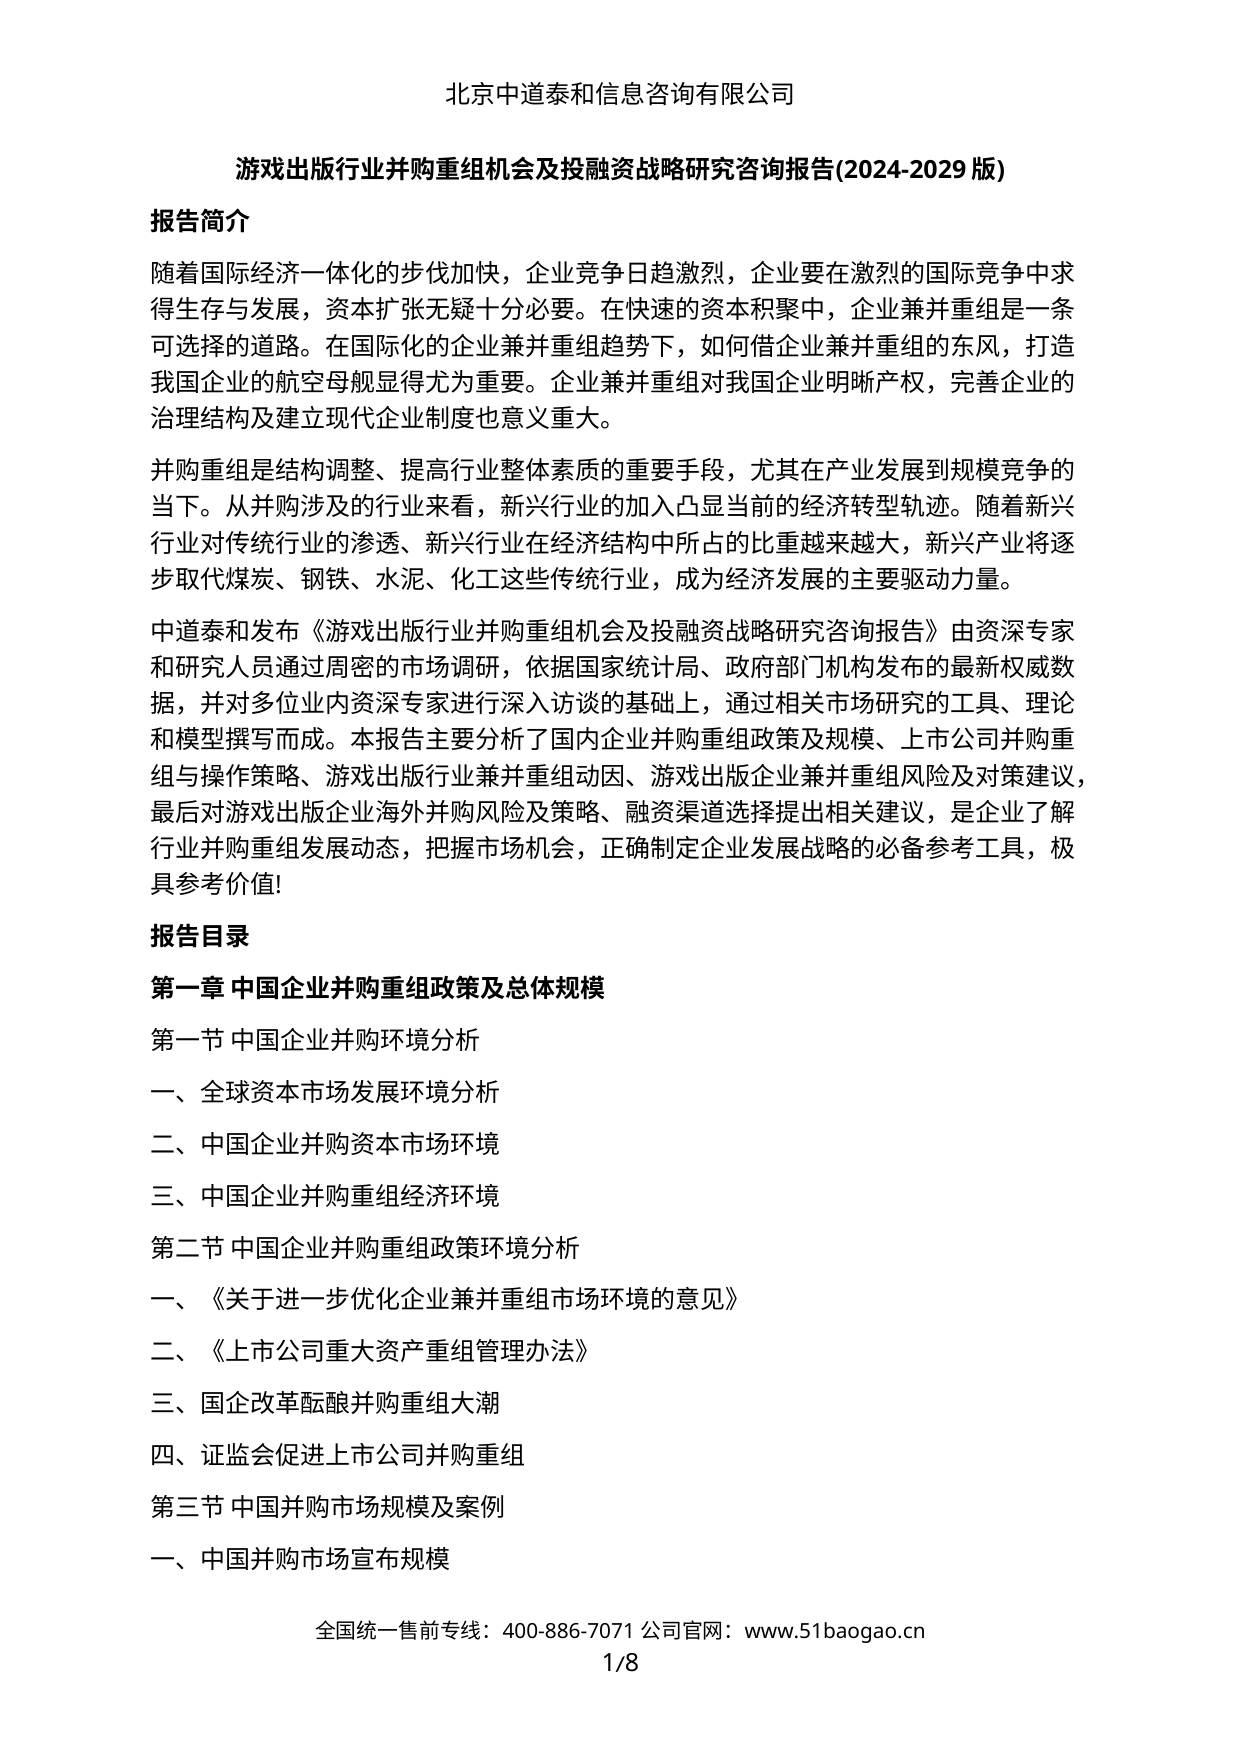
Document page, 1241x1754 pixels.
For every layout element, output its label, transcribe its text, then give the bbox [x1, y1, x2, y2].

text 二、《上市公司重大资产重组管理办法》 [150, 1332, 1090, 1368]
text 并购重组是结构调整、提高行业整体素质的重要手段，尤其在产业发展到规模竞争的当下。从并购涉及的行业来看，新兴行业的加入凸显当前的经济转型轨迹。随着新兴行业对传统行业的渗透、新兴行业在经济结构中所占的比重越来越大，新兴产业将逐步取代煤炭、钢铁、水泥、化工这些传统行业，成为经济发展的主要驱动力量。 [150, 451, 1090, 596]
text 报告简介 [150, 202, 1090, 238]
text 一、《关于进一步优化企业兼并重组市场环境的意见》 [150, 1280, 1090, 1316]
text 第一章 中国企业并购重组政策及总体规模 [150, 969, 1090, 1005]
text 随着国际经济一体化的步伐加快，企业竞争日趋激烈，企业要在激烈的国际竞争中求得生存与发展，资本扩张无疑十分必要。在快速的资本积聚中，企业兼并重组是一条可选择的道路。在国际化的企业兼并重组趋势下，如何借企业兼并重组的东风，打造我国企业的航空母舰显得尤为重要。企业兼并重组对我国企业明晰产权，完善企业的治理结构及建立现代企业制度也意义重大。 [150, 254, 1090, 435]
text 第一节 中国企业并购环境分析 [150, 1021, 1090, 1057]
text 三、中国企业并购重组经济环境 [150, 1176, 1090, 1212]
text 中道泰和发布《游戏出版行业并购重组机会及投融资战略研究咨询报告》由资深专家和研究人员通过周密的市场调研，依据国家统计局、政府部门机构发布的最新权威数据，并对多位业内资深专家进行深入访谈的基础上，通过相关市场研究的工具、理论和模型撰写而成。本报告主要分析了国内企业并购重组政策及规模、上市公司并购重组与操作策略、游戏出版行业兼并重组动因、游戏出版企业兼并重组风险及对策建议，最后对游戏出版企业海外并购风险及策略、融资渠道选择提出相关建议，是企业了解行业并购重组发展动态，把握市场机会，正确制定企业发展战略的必备参考工具，极具参考价值! [150, 611, 1090, 901]
text 二、中国企业并购资本市场环境 [150, 1124, 1090, 1161]
text 报告目录 [150, 917, 1090, 953]
text 四、证监会促进上市公司并购重组 [150, 1436, 1090, 1472]
text 第三节 中国并购市场规模及案例 [150, 1487, 1090, 1524]
text 三、国企改革酝酿并购重组大潮 [150, 1384, 1090, 1420]
text 游戏出版行业并购重组机会及投融资战略研究咨询报告(2024-2029版) [150, 150, 1090, 186]
text 一、全球资本市场发展环境分析 [150, 1072, 1090, 1109]
text 一、中国并购市场宣布规模 [150, 1539, 1090, 1576]
text 第二节 中国企业并购重组政策环境分析 [150, 1228, 1090, 1264]
